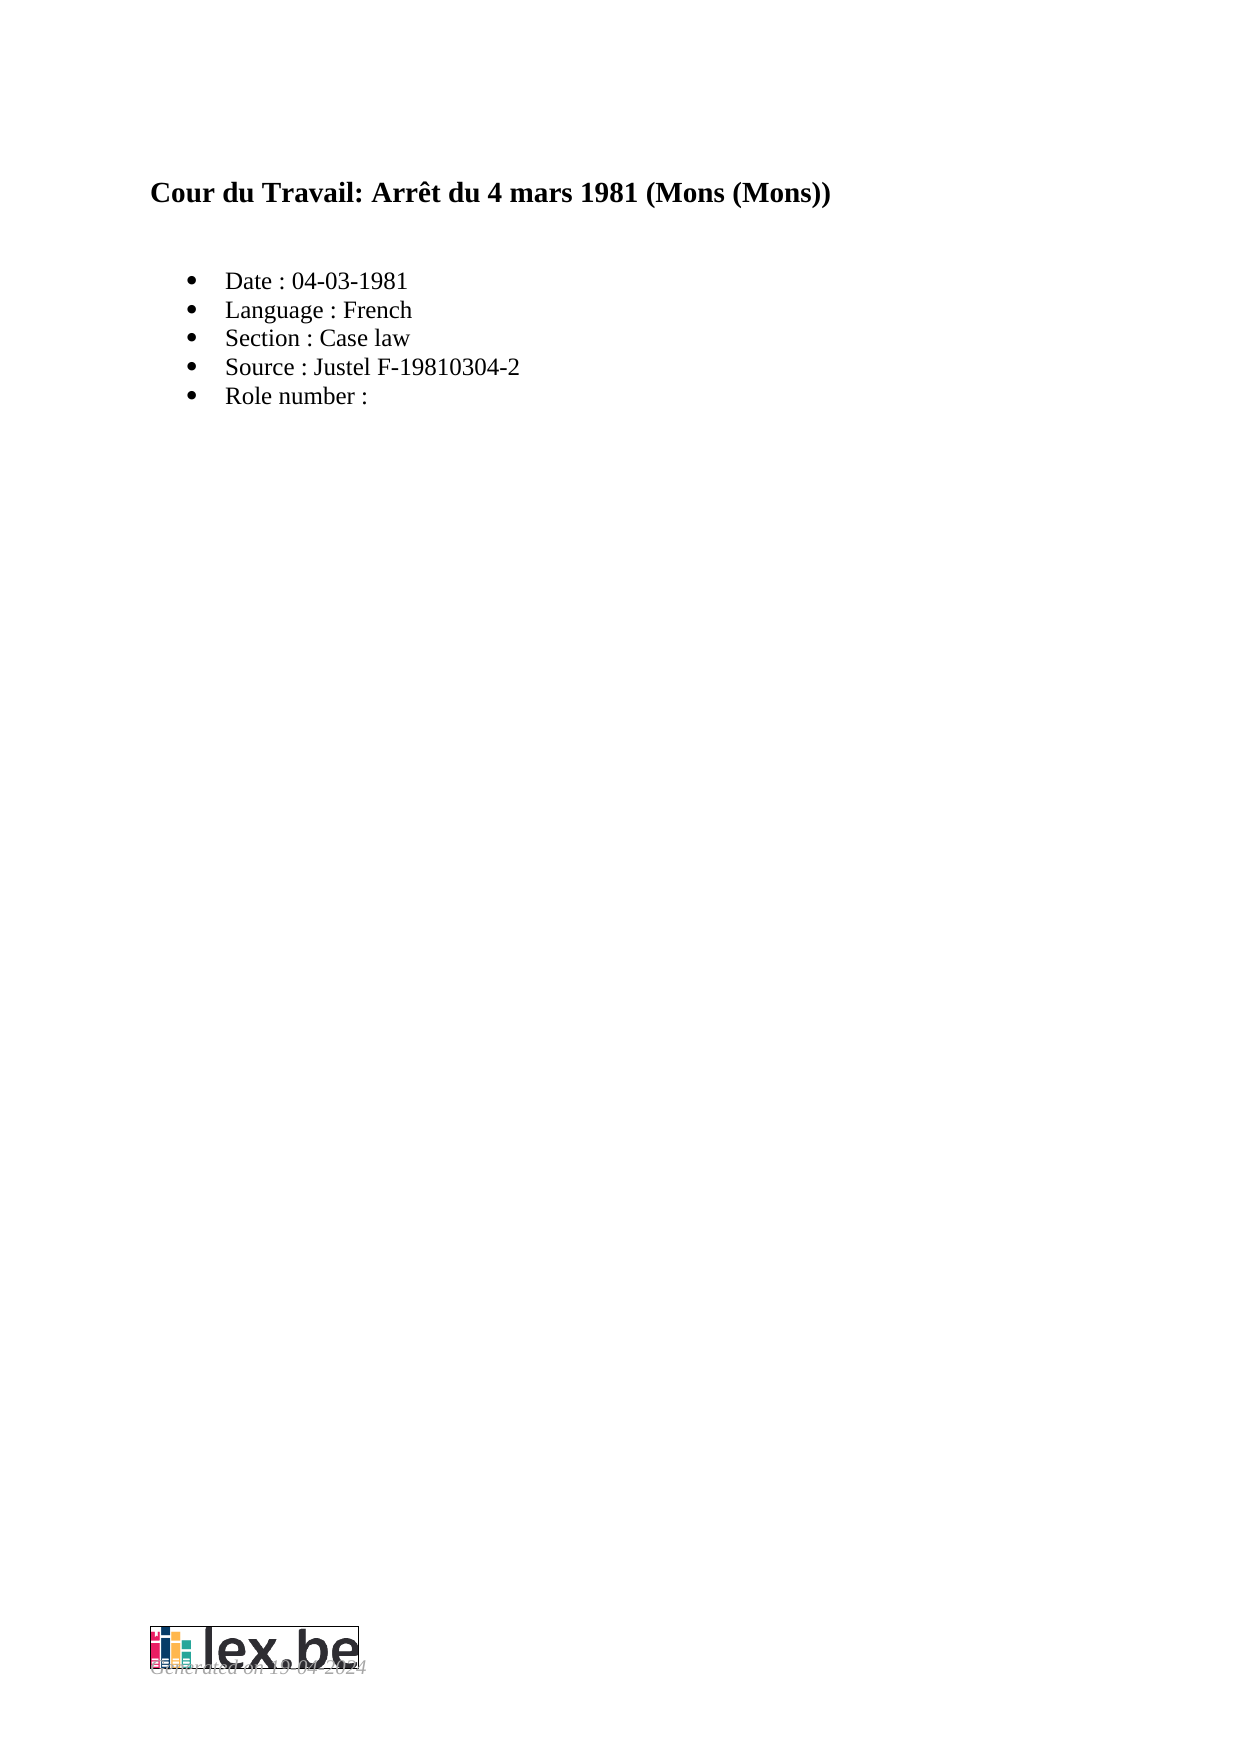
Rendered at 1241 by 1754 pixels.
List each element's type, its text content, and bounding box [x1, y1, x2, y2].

list Language : French [187, 295, 1090, 323]
list Role number : [187, 381, 1090, 410]
picture [151, 1627, 358, 1668]
list Date : 04-03-1981 [187, 266, 1090, 295]
list Section : Case law [187, 323, 1090, 352]
list Source : Justel F-19810304-2 [187, 352, 1090, 381]
subtitle Cour du Travail: Arrêt du 4 mars 1981 (Mons (Mons)) [150, 175, 1090, 208]
